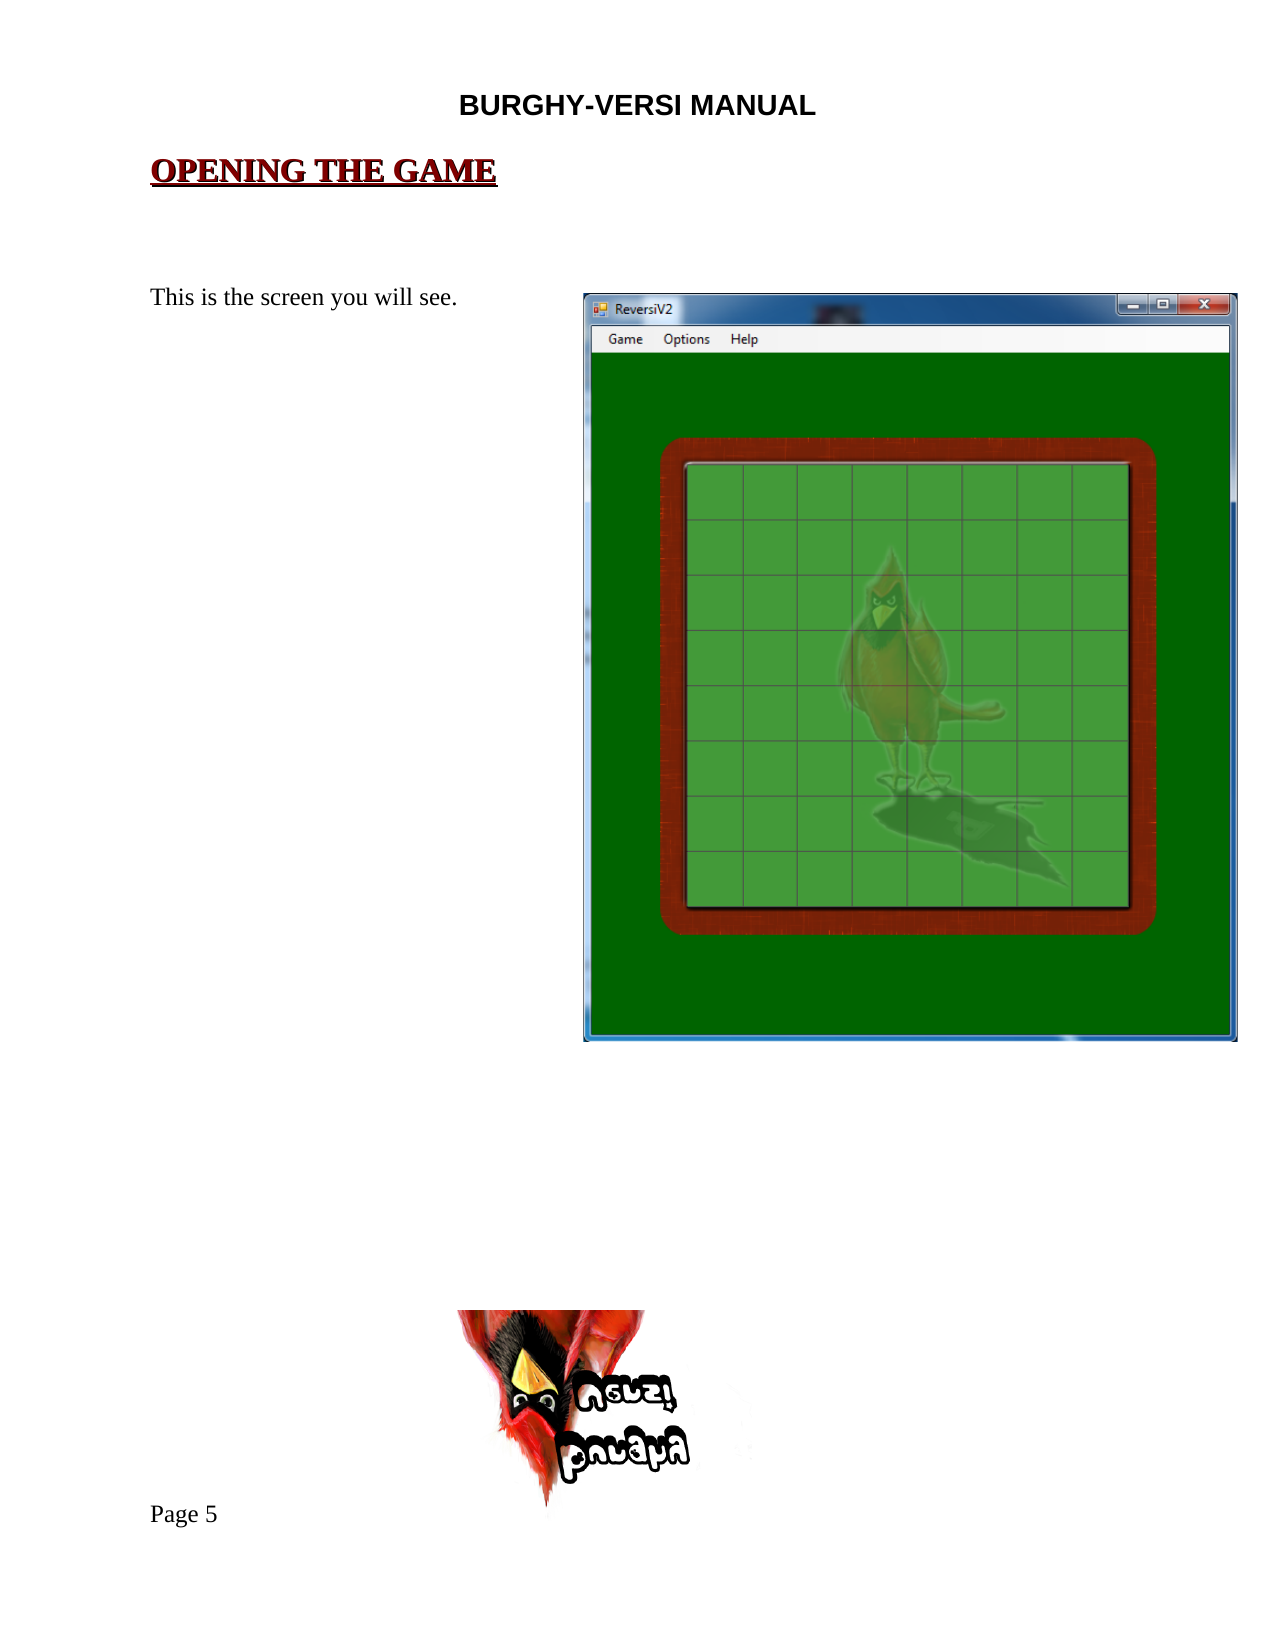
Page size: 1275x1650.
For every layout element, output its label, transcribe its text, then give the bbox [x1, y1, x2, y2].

subtitle Opening the game [150, 150, 1125, 188]
picture [446, 1310, 752, 1522]
text This is the screen you will see. [150, 283, 1125, 310]
picture [583, 293, 1238, 1042]
